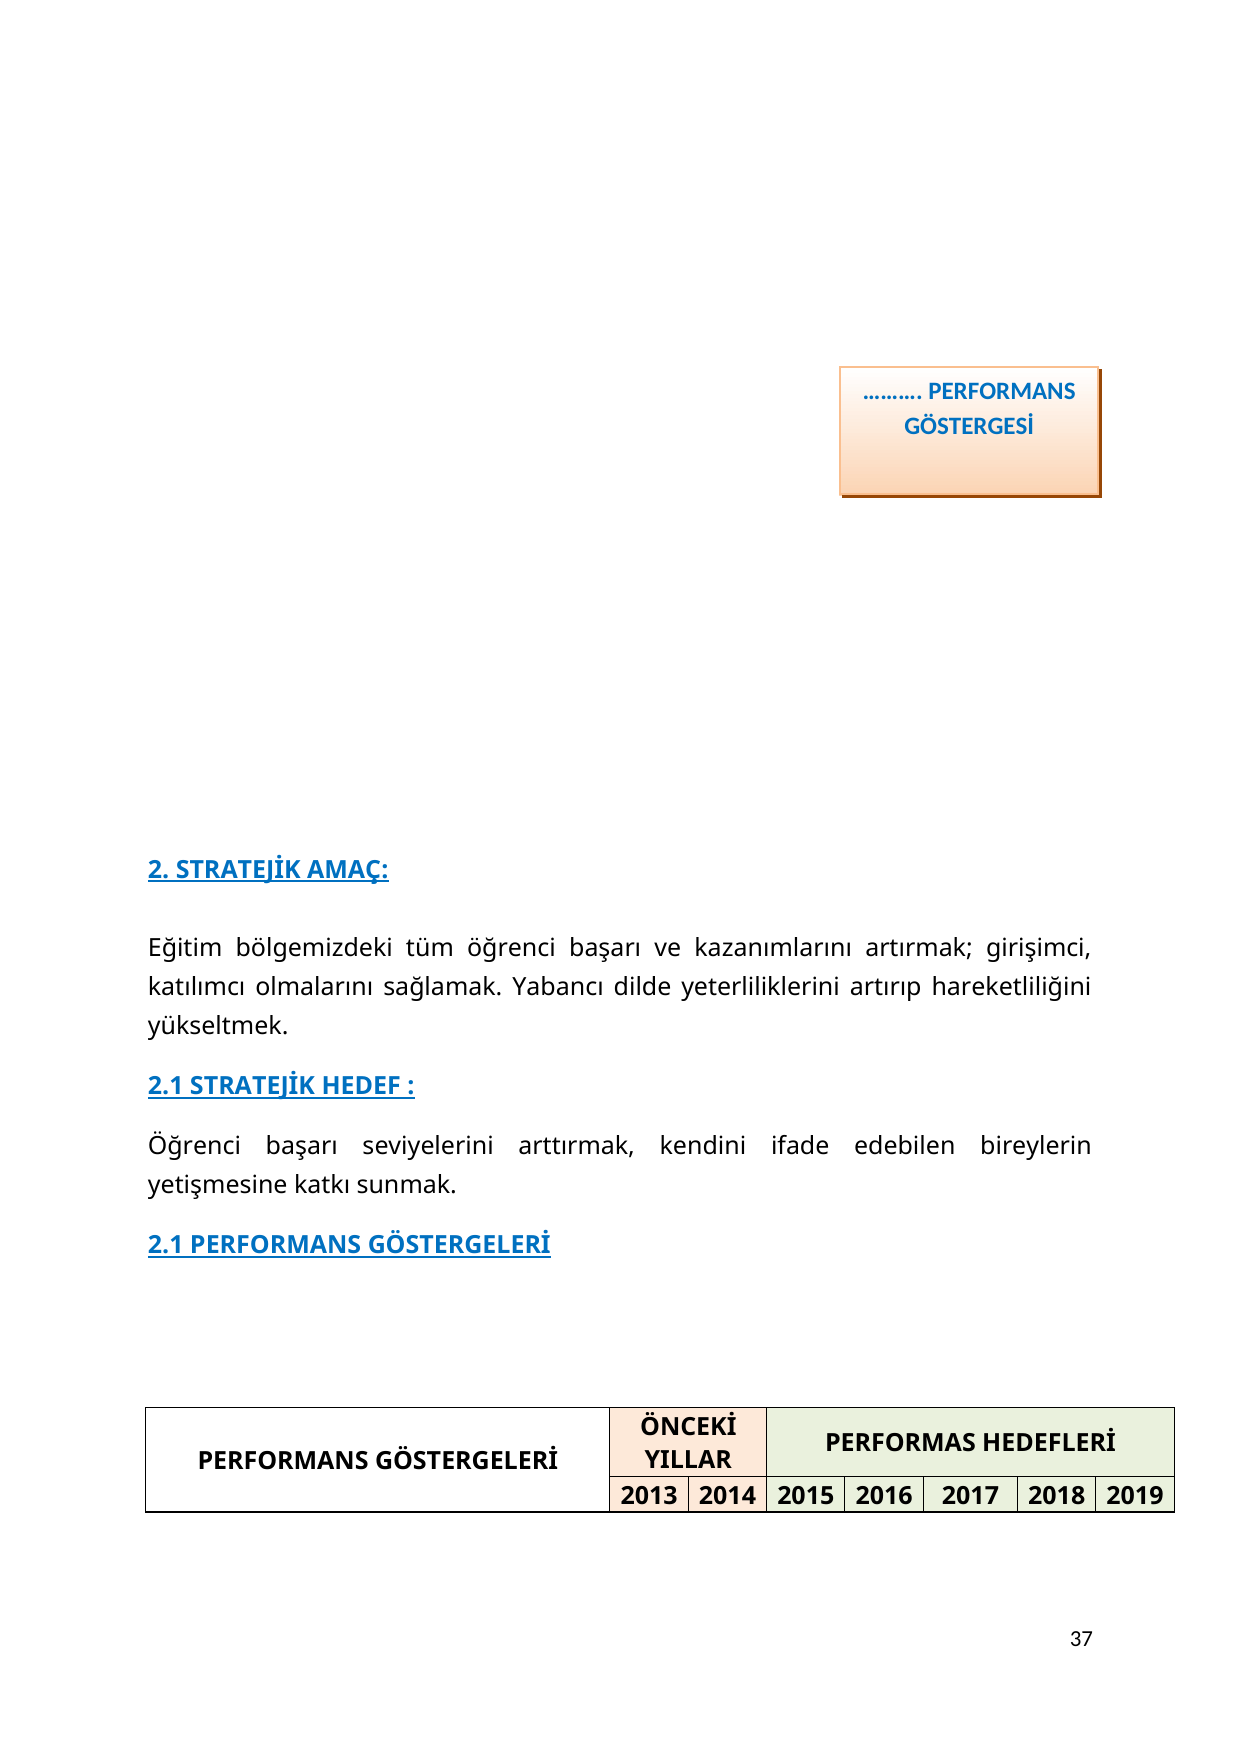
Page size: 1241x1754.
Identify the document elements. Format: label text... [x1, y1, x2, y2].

table_header ÖNCEKİ YILLAR [610, 1408, 766, 1476]
text Öğrenci başarı seviyelerini arttırmak, kendini ifade edebilen bireylerin yetişmesine katkı sunmak. [148, 1128, 1093, 1201]
table_cell 2017 [924, 1477, 1017, 1511]
table_header PERFORMAS HEDEFLERİ [767, 1408, 1174, 1476]
table_cell 2014 [689, 1477, 766, 1511]
text 2.1 STRATEJİK HEDEF : [148, 1068, 1093, 1102]
table_cell 2013 [610, 1477, 688, 1511]
text 2.1 PERFORMANS GÖSTERGELERİ [148, 1227, 1093, 1261]
text Eğitim bölgemizdeki tüm öğrenci başarı ve kazanımlarını artırmak; girişimci, katılımcı olmalarını sağlamak. Yabancı dilde yeterliliklerini artırıp hareketliliğini yükseltmek. [148, 929, 1093, 1042]
table_cell 2016 [845, 1477, 923, 1511]
table_cell 2018 [1018, 1477, 1095, 1511]
table_header PERFORMANS GÖSTERGELERİ [146, 1408, 609, 1511]
text 2. STRATEJİK AMAÇ: [148, 851, 1093, 885]
table_cell 2019 [1096, 1477, 1174, 1511]
table_cell 2015 [767, 1477, 844, 1511]
